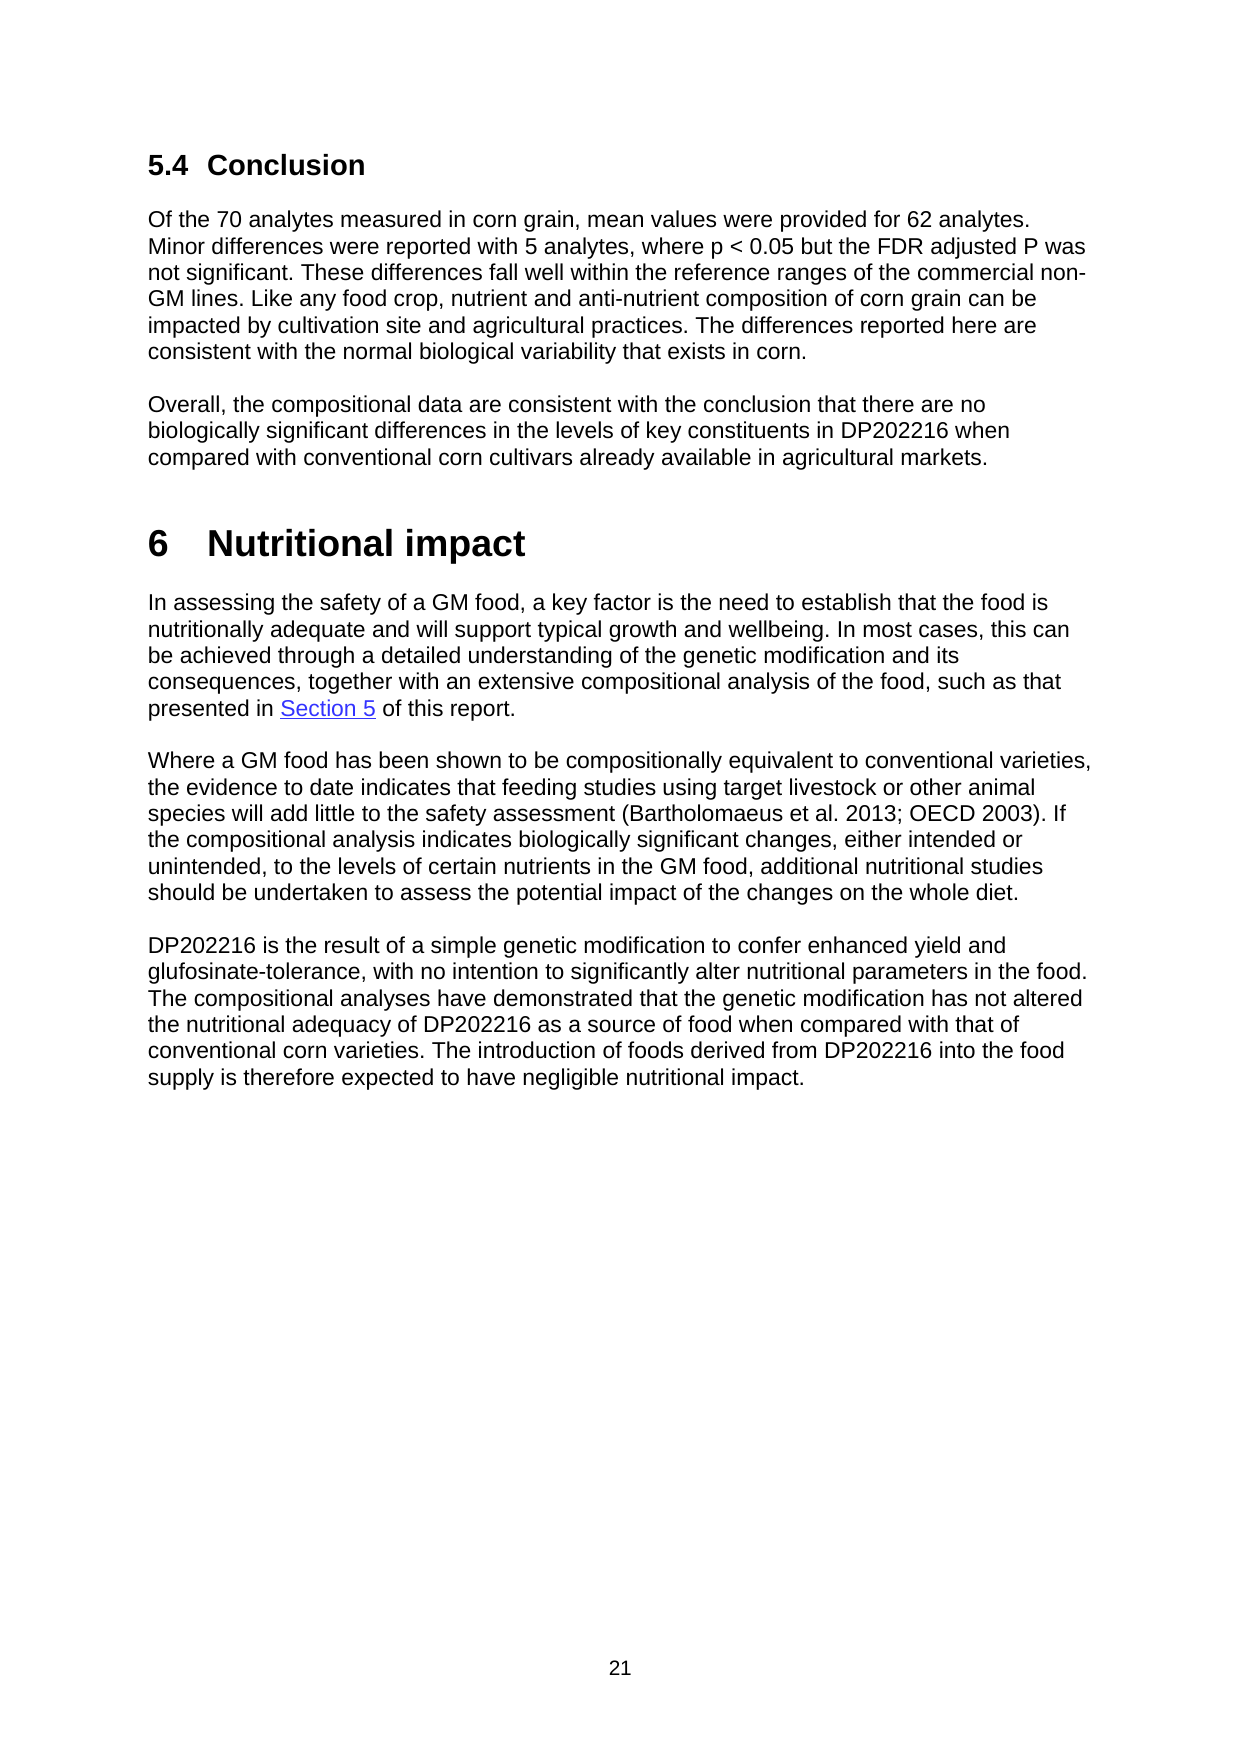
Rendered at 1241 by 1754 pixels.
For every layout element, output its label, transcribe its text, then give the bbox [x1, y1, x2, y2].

text Of the 70 analytes measured in corn grain, mean values were provided for 62 analytes. Minor differences were reported with 5 analytes, where p < 0.05 but the FDR adjusted P was not significant. These differences fall well within the reference ranges of the commercial non-GM lines. Like any food crop, nutrient and anti-nutrient composition of corn grain can be impacted by cultivation site and agricultural practices. The differences reported here are consistent with the normal biological variability that exists in corn. [148, 206, 1092, 364]
subtitle 6 Nutritional impact [148, 521, 1092, 564]
text Overall, the compositional data are consistent with the conclusion that there are no biologically significant differences in the levels of key constituents in DP202216 when compared with conventional corn cultivars already available in agricultural markets. [148, 391, 1092, 470]
text Where a GM food has been shown to be compositionally equivalent to conventional varieties, the evidence to date indicates that feeding studies using target livestock or other animal species will add little to the safety assessment (Bartholomaeus et al. 2013; OECD 2003). If the compositional analysis indicates biologically significant changes, either intended or unintended, to the levels of certain nutrients in the GM food, additional nutritional studies should be undertaken to assess the potential impact of the changes on the whole diet. [148, 747, 1092, 906]
subtitle 5.4 Conclusion [148, 148, 1092, 181]
text DP202216 is the result of a simple genetic modification to confer enhanced yield and glufosinate-tolerance, with no intention to significantly alter nutritional parameters in the food. The compositional analyses have demonstrated that the genetic modification has not altered the nutritional adequacy of DP202216 as a source of food when compared with that of conventional corn varieties. The introduction of foods derived from DP202216 into the food supply is therefore expected to have negligible nutritional impact. [148, 932, 1092, 1090]
text In assessing the safety of a GM food, a key factor is the need to establish that the food is nutritionally adequate and will support typical growth and wellbeing. In most cases, this can be achieved through a detailed understanding of the genetic modification and its consequences, together with an extensive compositional analysis of the food, such as that presented in Section 5 of this report. [148, 589, 1092, 721]
